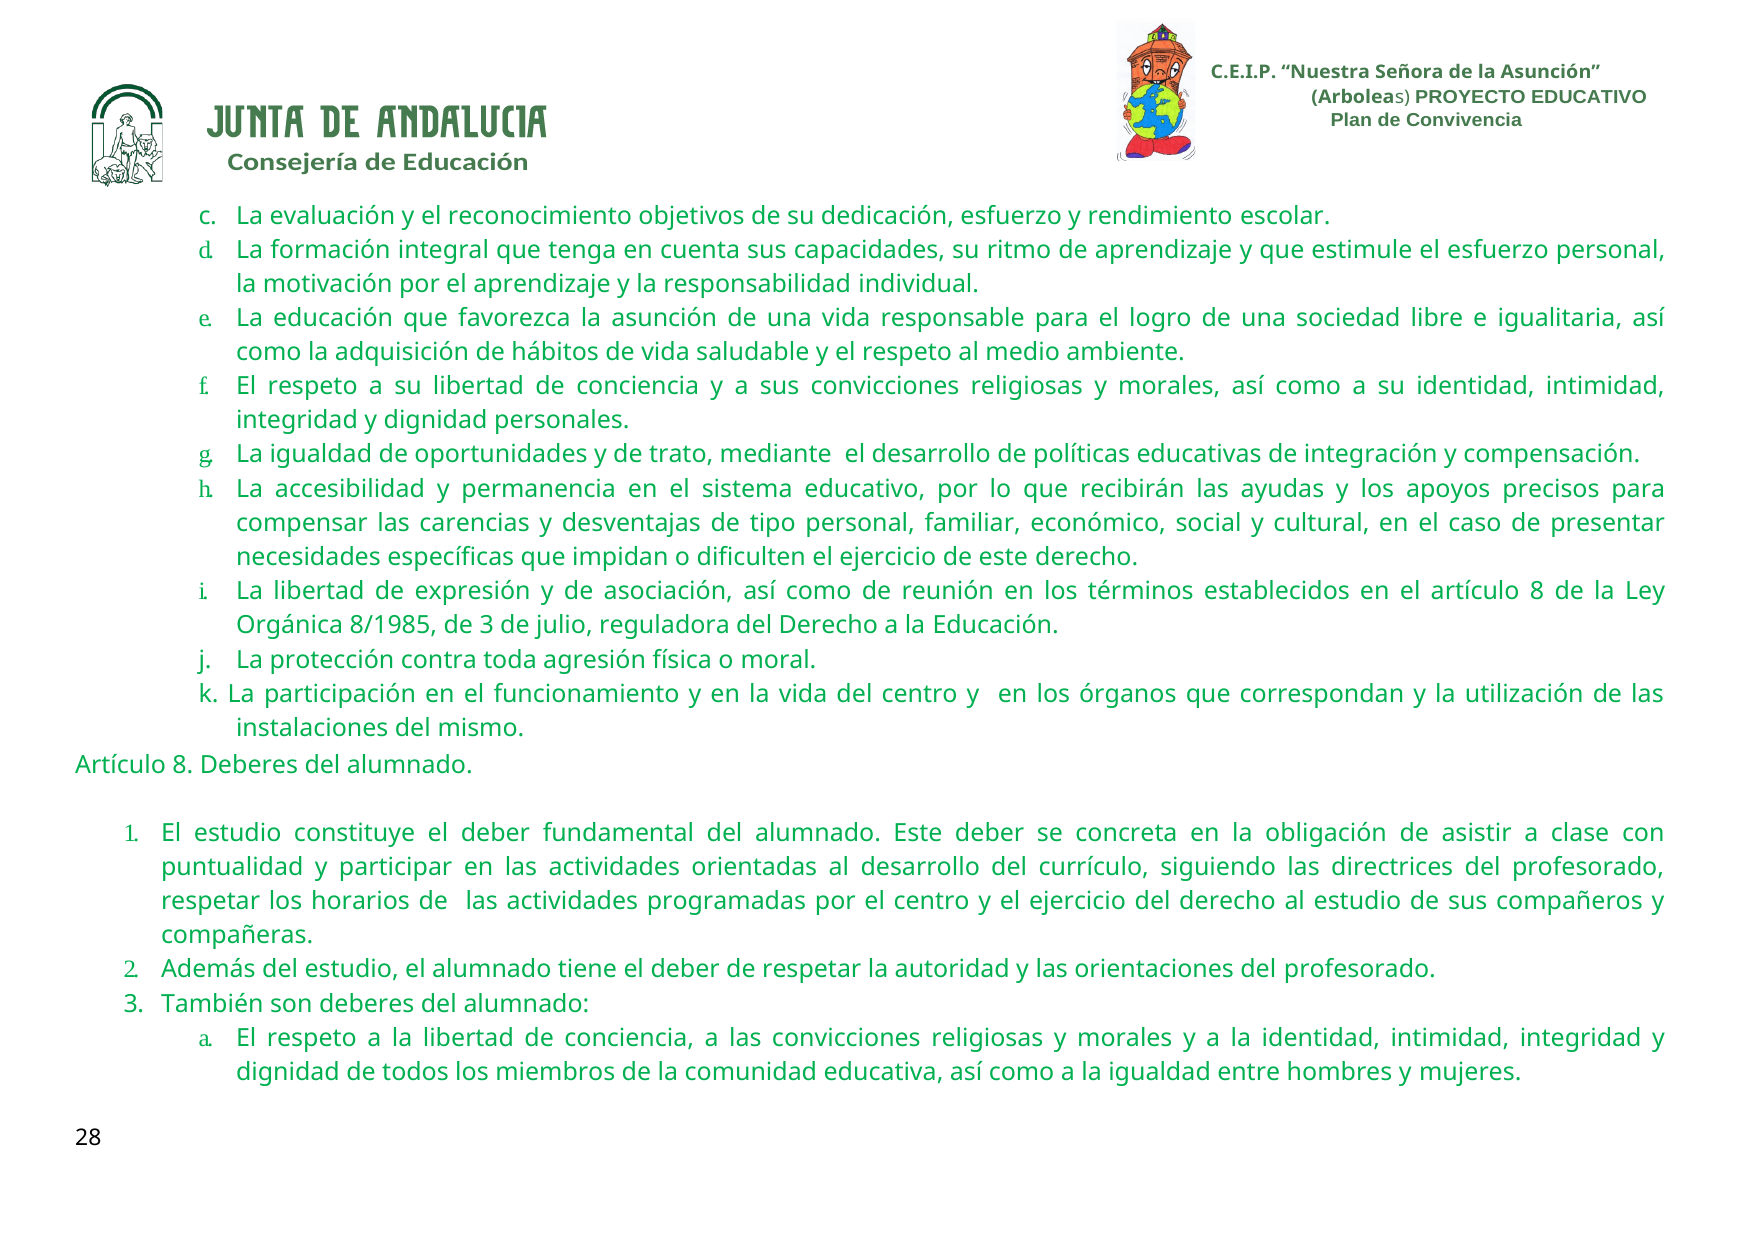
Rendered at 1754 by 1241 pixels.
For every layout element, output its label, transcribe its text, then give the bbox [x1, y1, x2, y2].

list La formación integral que tenga en cuenta sus capacidades, su ritmo de aprendizaje y que estimule el esfuerzo personal, la motivación por el aprendizaje y la responsabilidad individual. [198, 232, 1667, 300]
list Además del estudio, el alumnado tiene el deber de respetar la autoridad y las orientaciones del profesorado. [123, 951, 1667, 985]
list La libertad de expresión y de asociación, así como de reunión en los términos establecidos en el artículo 8 de la Ley Orgánica 8/1985, de 3 de julio, reguladora del Derecho a la Educación. [198, 573, 1667, 641]
picture [1116, 18, 1196, 160]
list La accesibilidad y permanencia en el sistema educativo, por lo que recibirán las ayudas y los apoyos precisos para compensar las carencias y desventajas de tipo personal, familiar, económico, social y cultural, en el caso de presentar necesidades específicas que impidan o dificulten el ejercicio de este derecho. [198, 470, 1667, 572]
list El respeto a su libertad de conciencia y a sus convicciones religiosas y morales, así como a su identidad, intimidad, integridad y dignidad personales. [198, 368, 1667, 436]
text Artículo 8. Deberes del alumnado. [75, 746, 1676, 781]
list El respeto a la libertad de conciencia, a las convicciones religiosas y morales y a la identidad, intimidad, integridad y dignidad de todos los miembros de la comunidad educativa, así como a la igualdad entre hombres y mujeres. [198, 1020, 1667, 1088]
picture [207, 101, 570, 146]
list La evaluación y el reconocimiento objetivos de su dedicación, esfuerzo y rendimiento escolar. [198, 197, 1667, 232]
text k. La participación en el funcionamiento y en la vida del centro y en los órganos que correspondan y la utilización de las instalaciones del mismo. [198, 676, 1667, 744]
list La igualdad de oportunidades y de trato, mediante el desarrollo de políticas educativas de integración y compensación. [198, 436, 1667, 470]
list La educación que favorezca la asunción de una vida responsable para el logro de una sociedad libre e igualitaria, así como la adquisición de hábitos de vida saludable y el respeto al medio ambiente. [198, 300, 1667, 368]
list El estudio constituye el deber fundamental del alumnado. Este deber se concreta en la obligación de asistir a clase con puntualidad y participar en las actividades orientadas al desarrollo del currículo, siguiendo las directrices del profesorado, respetar los horarios de las actividades programadas por el centro y el ejercicio del derecho al estudio de sus compañeros y compañeras. [123, 815, 1667, 951]
text j. La protección contra toda agresión física o moral. [198, 641, 1676, 676]
picture [91, 84, 163, 187]
list También son deberes del alumnado: [123, 985, 1679, 1020]
